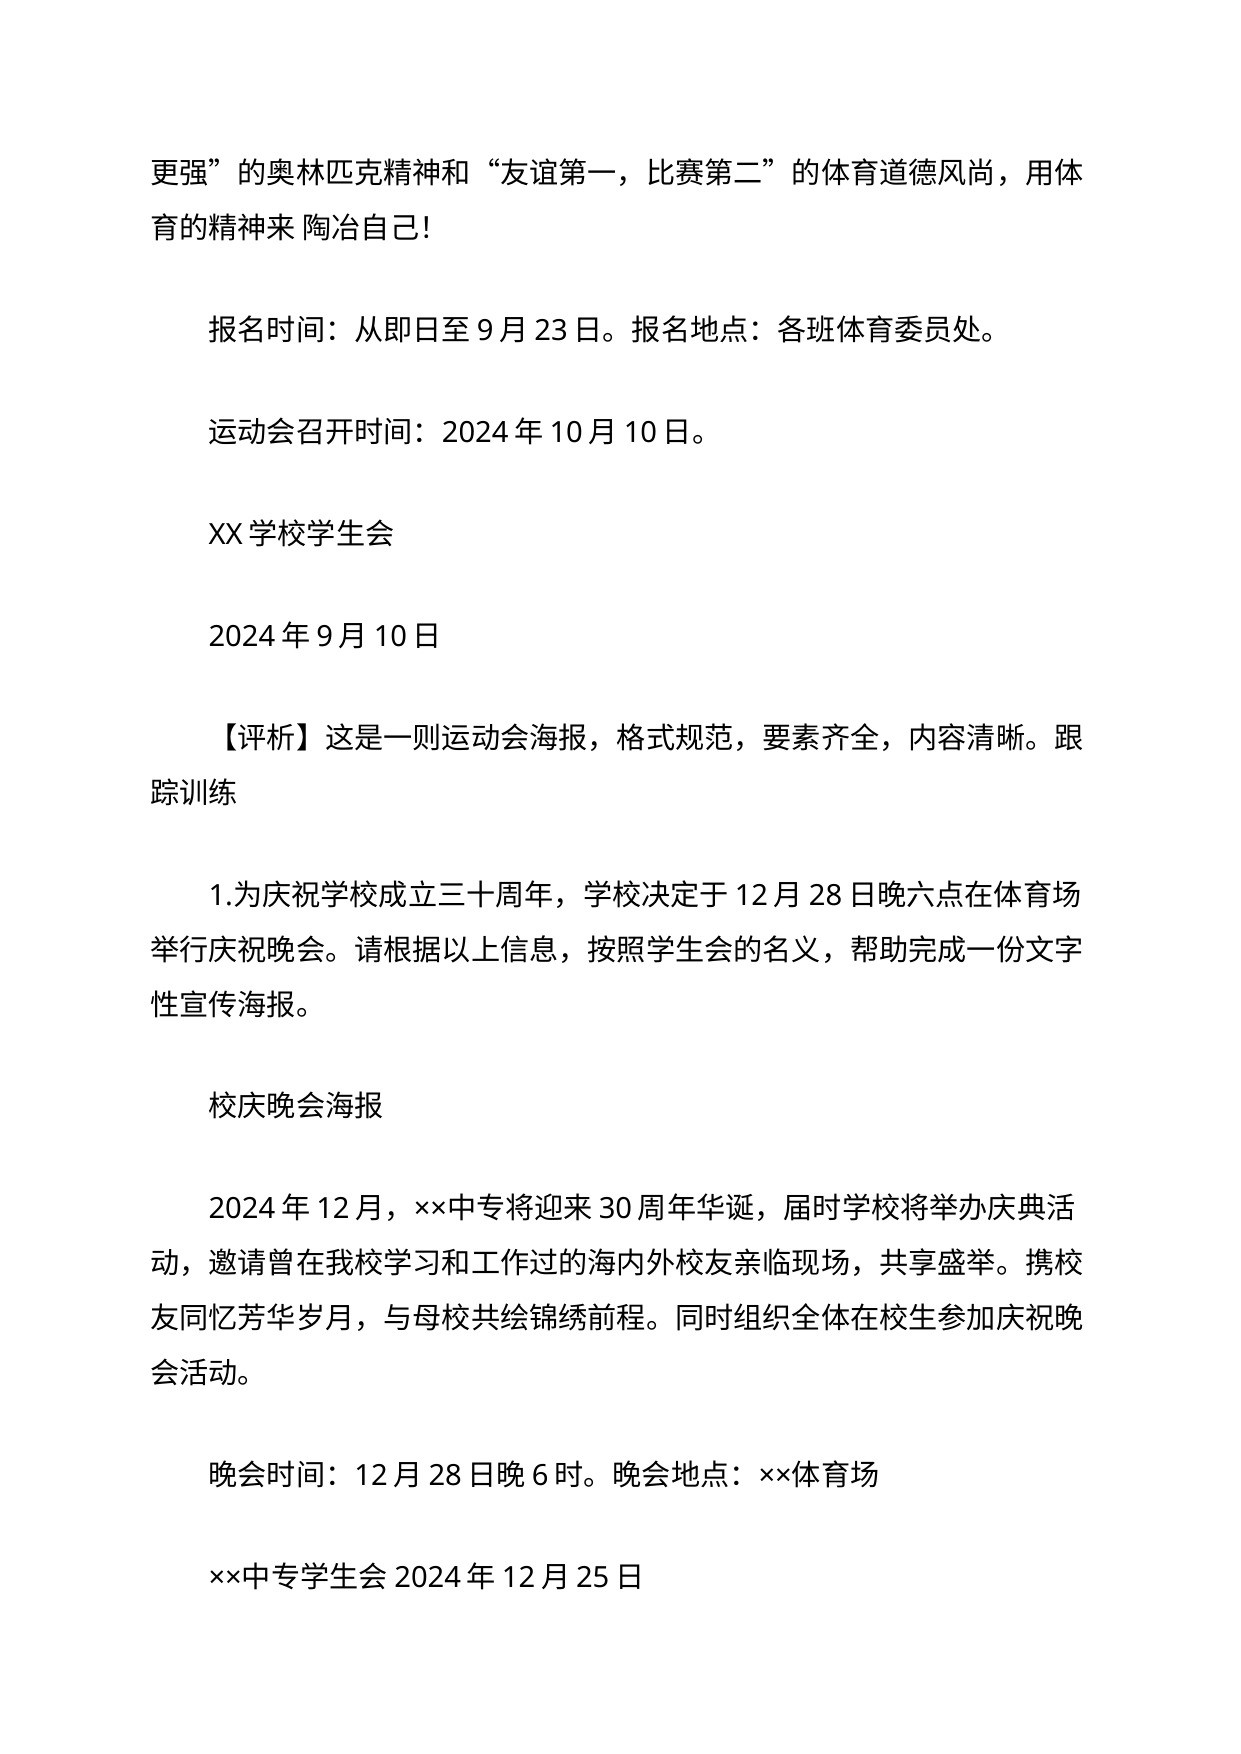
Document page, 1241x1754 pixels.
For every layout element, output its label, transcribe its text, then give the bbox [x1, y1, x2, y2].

text 【评析】这是一则运动会海报，格式规范，要素齐全，内容清晰。跟踪训练 [150, 714, 1090, 812]
text 2024年12月，××中专将迎来30周年华诞，届时学校将举办庆典活动，邀请曾在我校学习和工作过的海内外校友亲临现场，共享盛举。携校友同忆芳华岁月，与母校共绘锦绣前程。同时组织全体在校生参加庆祝晚会活动。 [150, 1185, 1090, 1392]
text 报名时间：从即日至9月23日。报名地点：各班体育委员处。 [150, 307, 1090, 349]
text 晚会时间：12月28日晚6时。晚会地点：××体育场 [150, 1451, 1090, 1494]
text 运动会召开时间：2024年10月10日。 [150, 409, 1090, 451]
text ××中专学生会 2024年12月25日 [150, 1553, 1090, 1596]
text XX学校学生会 [150, 511, 1090, 553]
text 校庆晚会海报 [150, 1083, 1090, 1125]
text 2024年9月10日 [150, 613, 1090, 655]
text 1.为庆祝学校成立三十周年，学校决定于12月28日晚六点在体育场举行庆祝晚会。请根据以上信息，按照学生会的名义，帮助完成一份文字性宣传海报。 [150, 871, 1090, 1023]
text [150, 150, 1090, 247]
